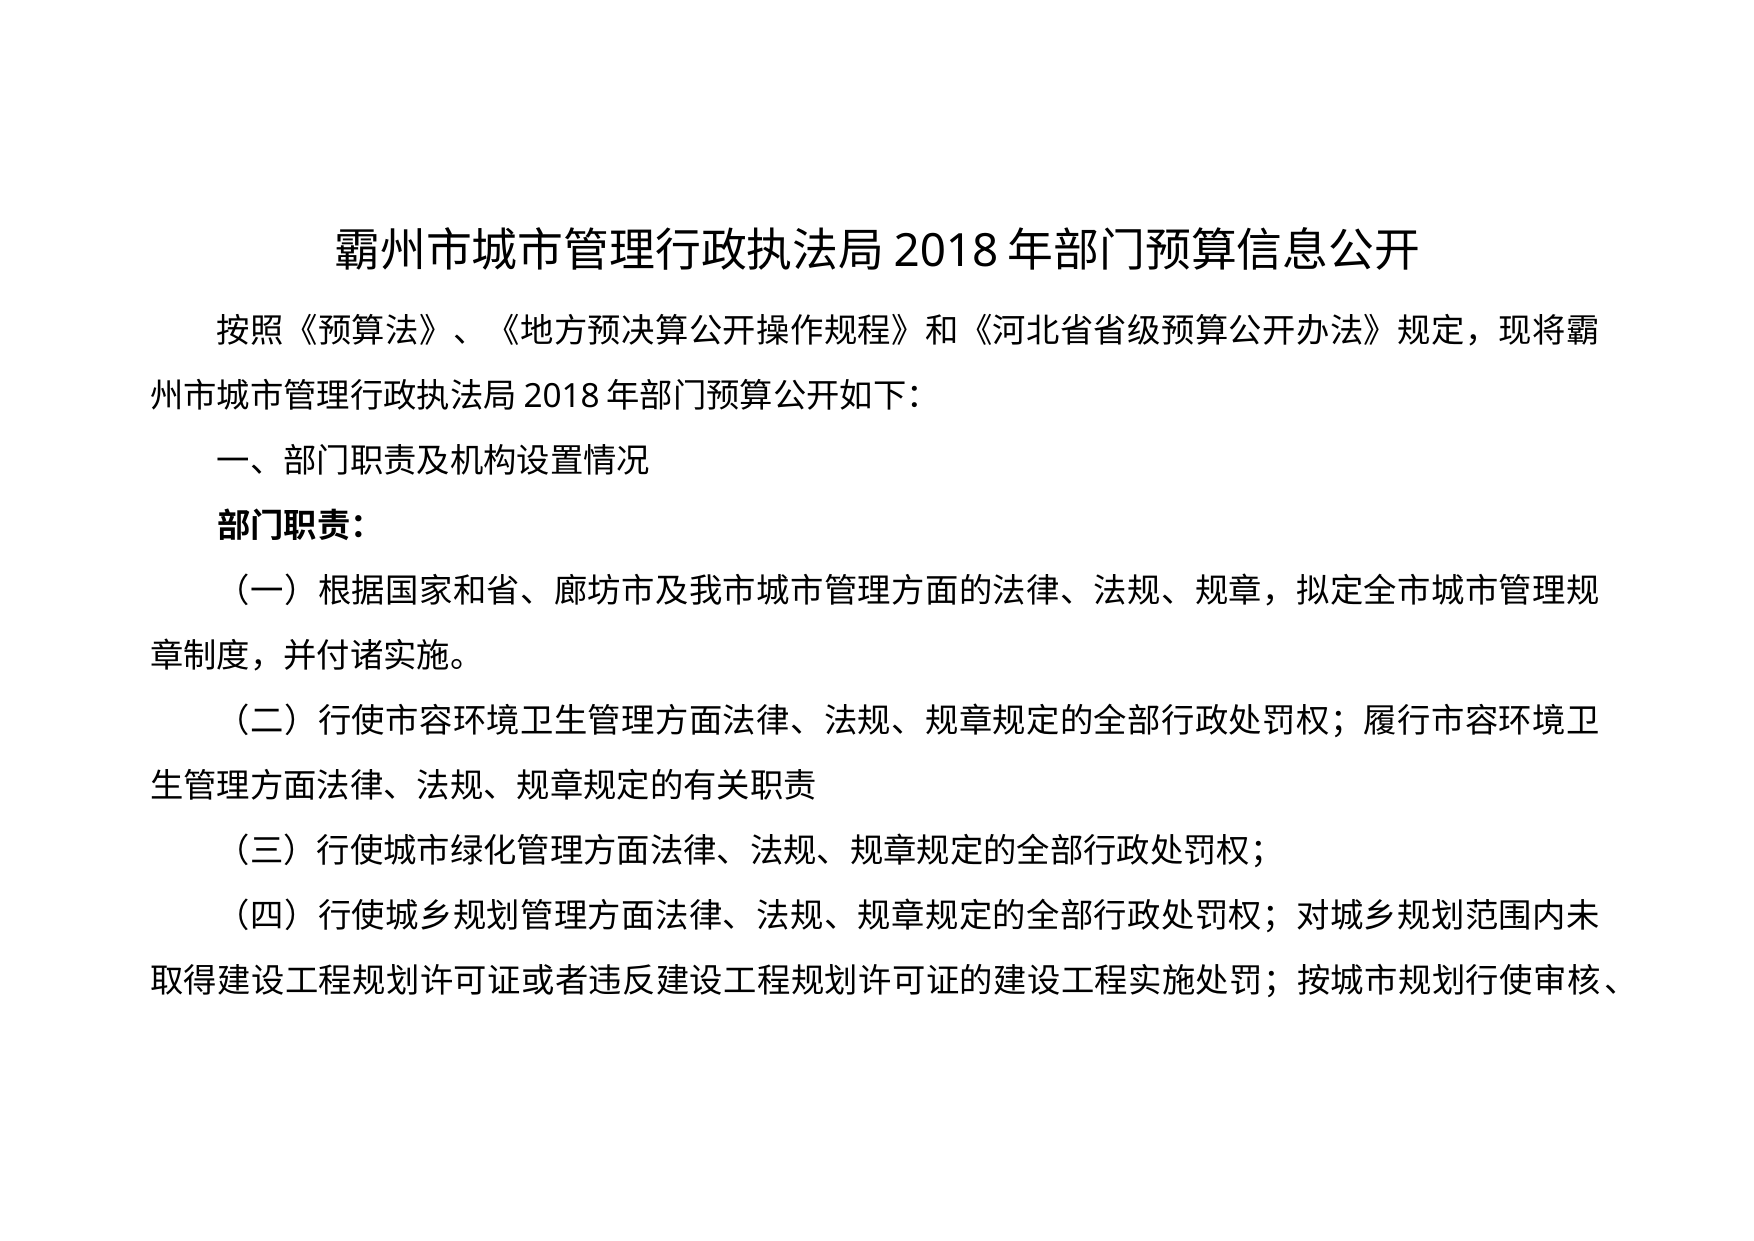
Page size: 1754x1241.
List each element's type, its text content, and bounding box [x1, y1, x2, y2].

text 按照《预算法》、《地方预决算公开操作规程》和《河北省省级预算公开办法》规定，现将霸州市城市管理行政执法局2018年部门预算公开如下： [150, 295, 1604, 425]
text 部门职责： [150, 490, 1604, 555]
text 霸州市城市管理行政执法局2018年部门预算信息公开 [150, 198, 1604, 295]
text （一）根据国家和省、廊坊市及我市城市管理方面的法律、法规、规章，拟定全市城市管理规章制度，并付诸实施。 [150, 555, 1604, 685]
text （二）行使市容环境卫生管理方面法律、法规、规章规定的全部行政处罚权；履行市容环境卫生管理方面法律、法规、规章规定的有关职责 [150, 685, 1604, 815]
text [150, 880, 1604, 1010]
text （三）行使城市绿化管理方面法律、法规、规章规定的全部行政处罚权； [150, 815, 1604, 880]
text 一、部门职责及机构设置情况 [150, 425, 1604, 490]
